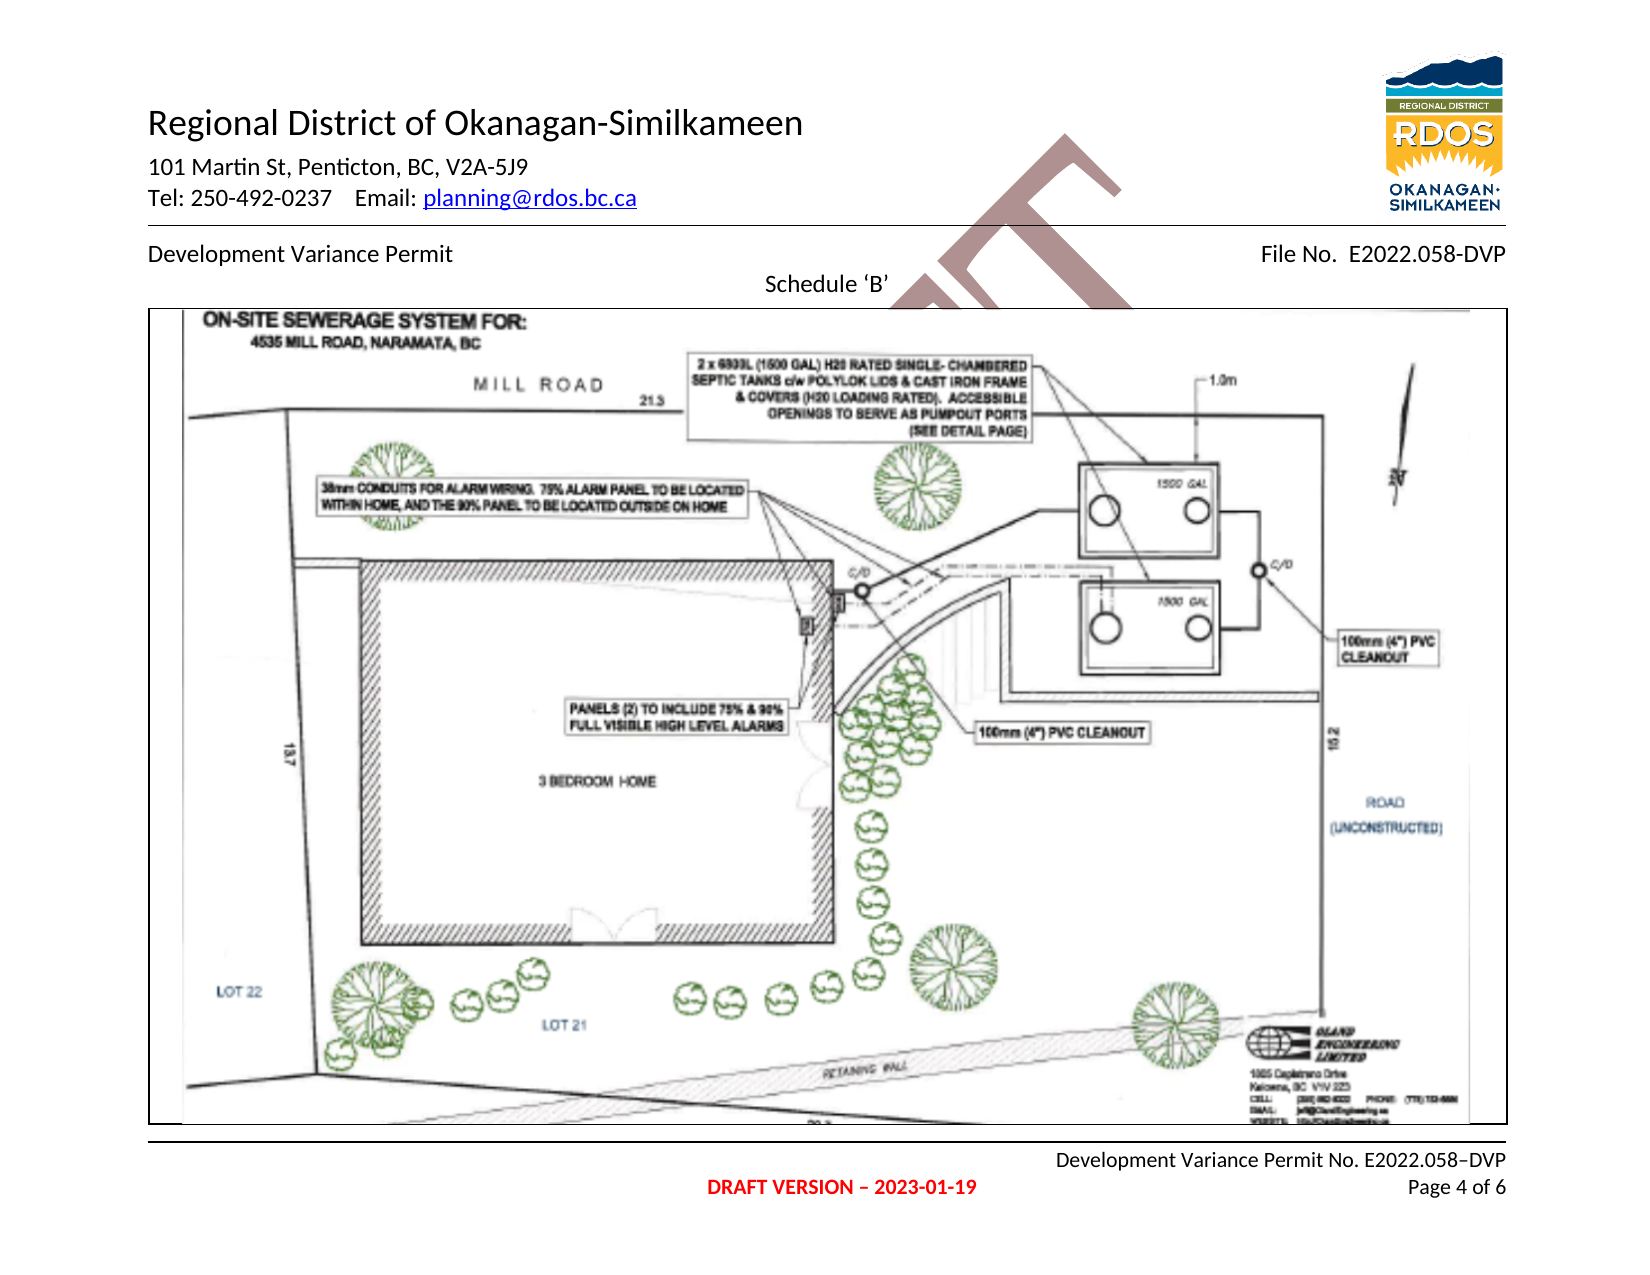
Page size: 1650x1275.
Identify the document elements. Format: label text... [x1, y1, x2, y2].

picture [1381, 50, 1507, 218]
text Regional District of Okanagan-Similkameen [148, 99, 1506, 145]
text Development Variance Permit File No. E2022.058-DVP [148, 238, 1506, 268]
text Tel: 250-492-0237 Email: planning@rdos.bc.ca [148, 182, 1506, 212]
picture [183, 311, 1470, 1124]
text 101 Martin St, Penticton, BC, V2A-5J9 [148, 151, 1506, 182]
text Schedule ‘B’ [148, 268, 1506, 299]
